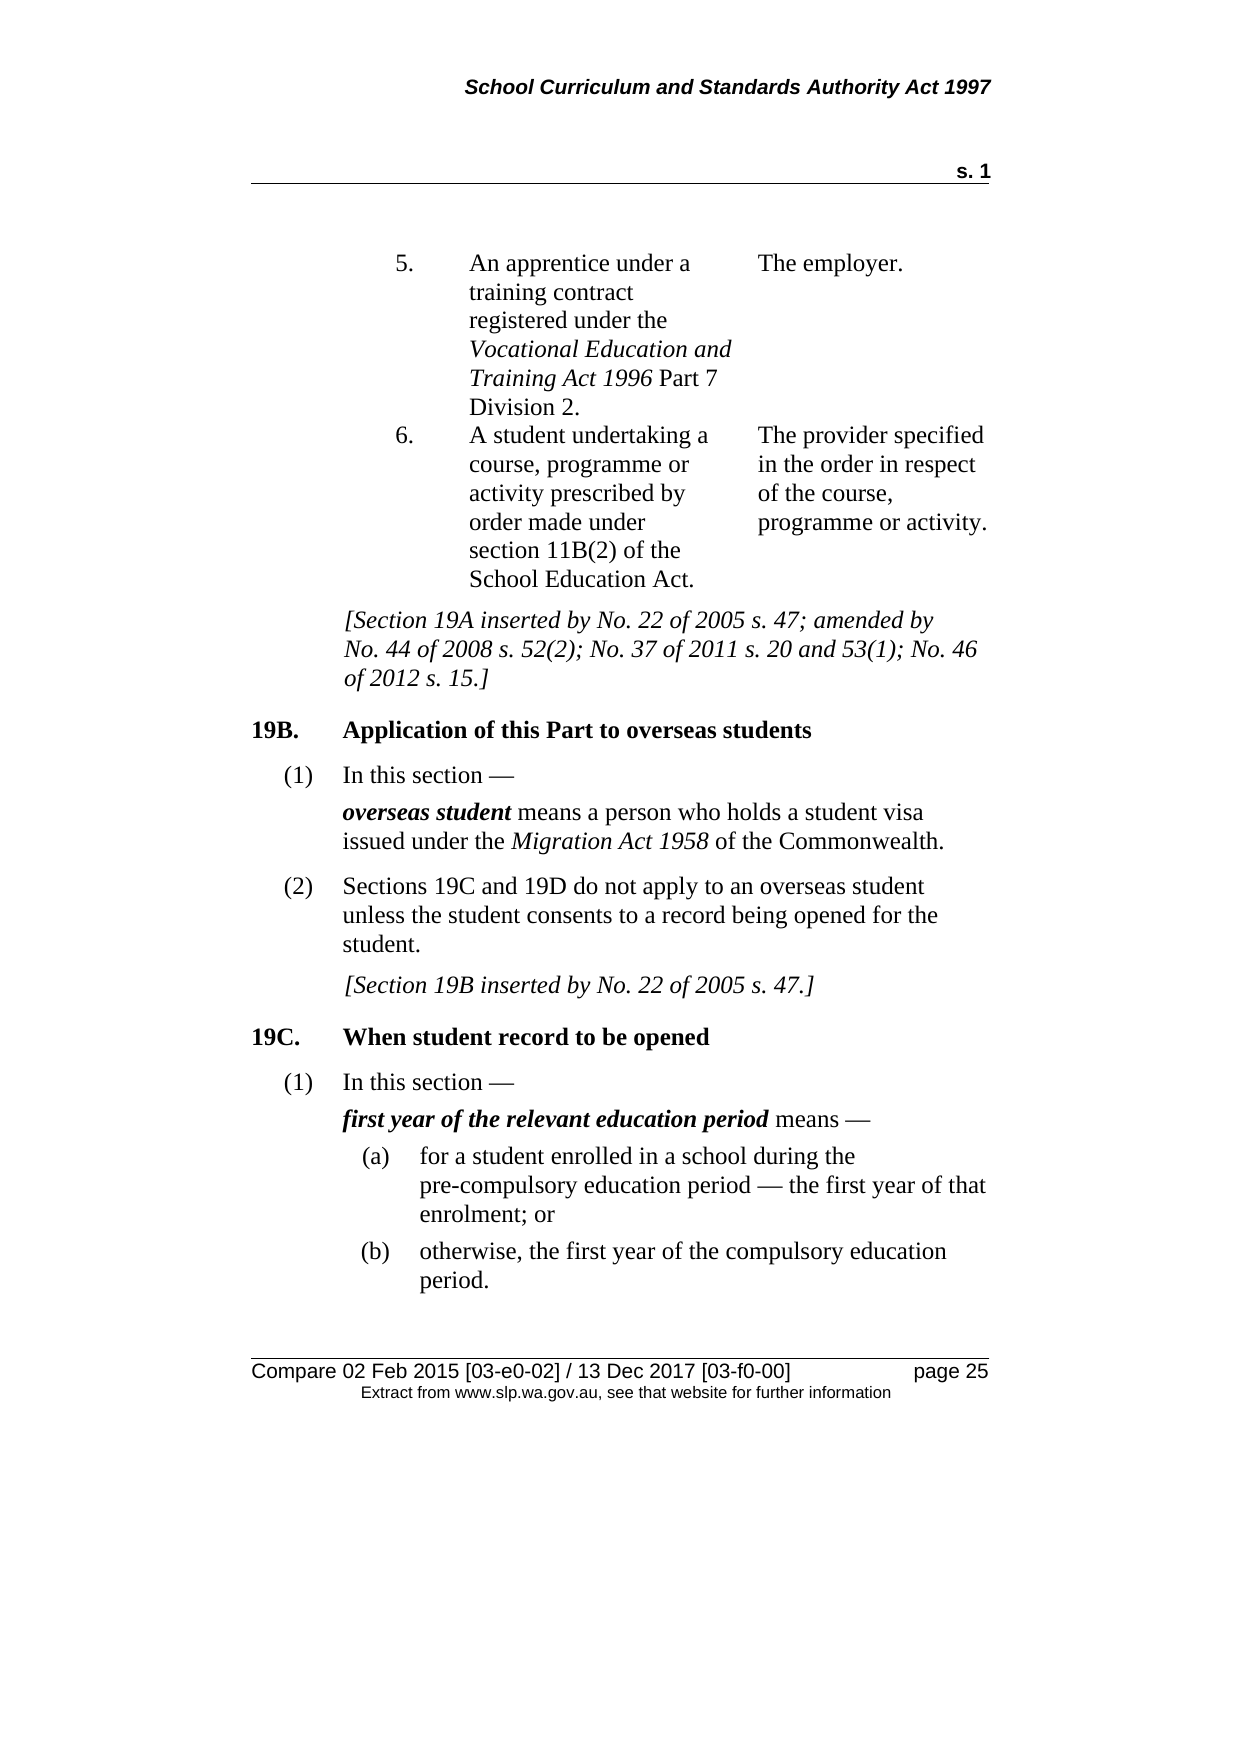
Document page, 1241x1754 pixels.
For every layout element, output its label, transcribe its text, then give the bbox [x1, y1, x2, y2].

text (2) Sections 19C and 19D do not apply to an overseas student unless the student consents to a record being opened for the student. [251, 871, 989, 958]
text overseas student means a person who holds a student visa issued under the Migration Act 1958 of the Commonwealth. [251, 797, 989, 855]
table_cell 5. [384, 248, 458, 421]
text [Section 19A inserted by No. 22 of 2005 s. 47; amended by No. 44 of 2008 s. 52(2); No. 37 of 2011 s. 20 and 53(1); No. 46 of 2012 s. 15.] [251, 606, 989, 692]
text (1) In this section — [251, 1067, 989, 1096]
text (b) otherwise, the first year of the compulsory education period. [251, 1236, 989, 1293]
text (a) for a student enrolled in a school during the pre-compulsory education period — the first year of that enrolment; or [251, 1141, 989, 1228]
table_cell 6. [384, 421, 458, 593]
subtitle 19C. When student record to be opened [251, 1022, 989, 1051]
subtitle 19B. Application of this Part to overseas students [251, 715, 989, 743]
table_cell A student undertaking a course, programme or activity prescribed by order made under section 11B(2) of the School Education Act. [458, 421, 746, 593]
text [Section 19B inserted by No. 22 of 2005 s. 47.] [251, 970, 989, 999]
text first year of the relevant education period means — [251, 1104, 989, 1133]
table_cell The provider specified in the order in respect of the course, programme or activity. [746, 421, 1000, 593]
table_cell The employer. [746, 248, 1000, 421]
text (1) In this section — [251, 760, 989, 789]
table_cell An apprentice under a training contract registered under the Vocational Education and Training Act 1996 Part 7 Division 2. [458, 248, 746, 421]
